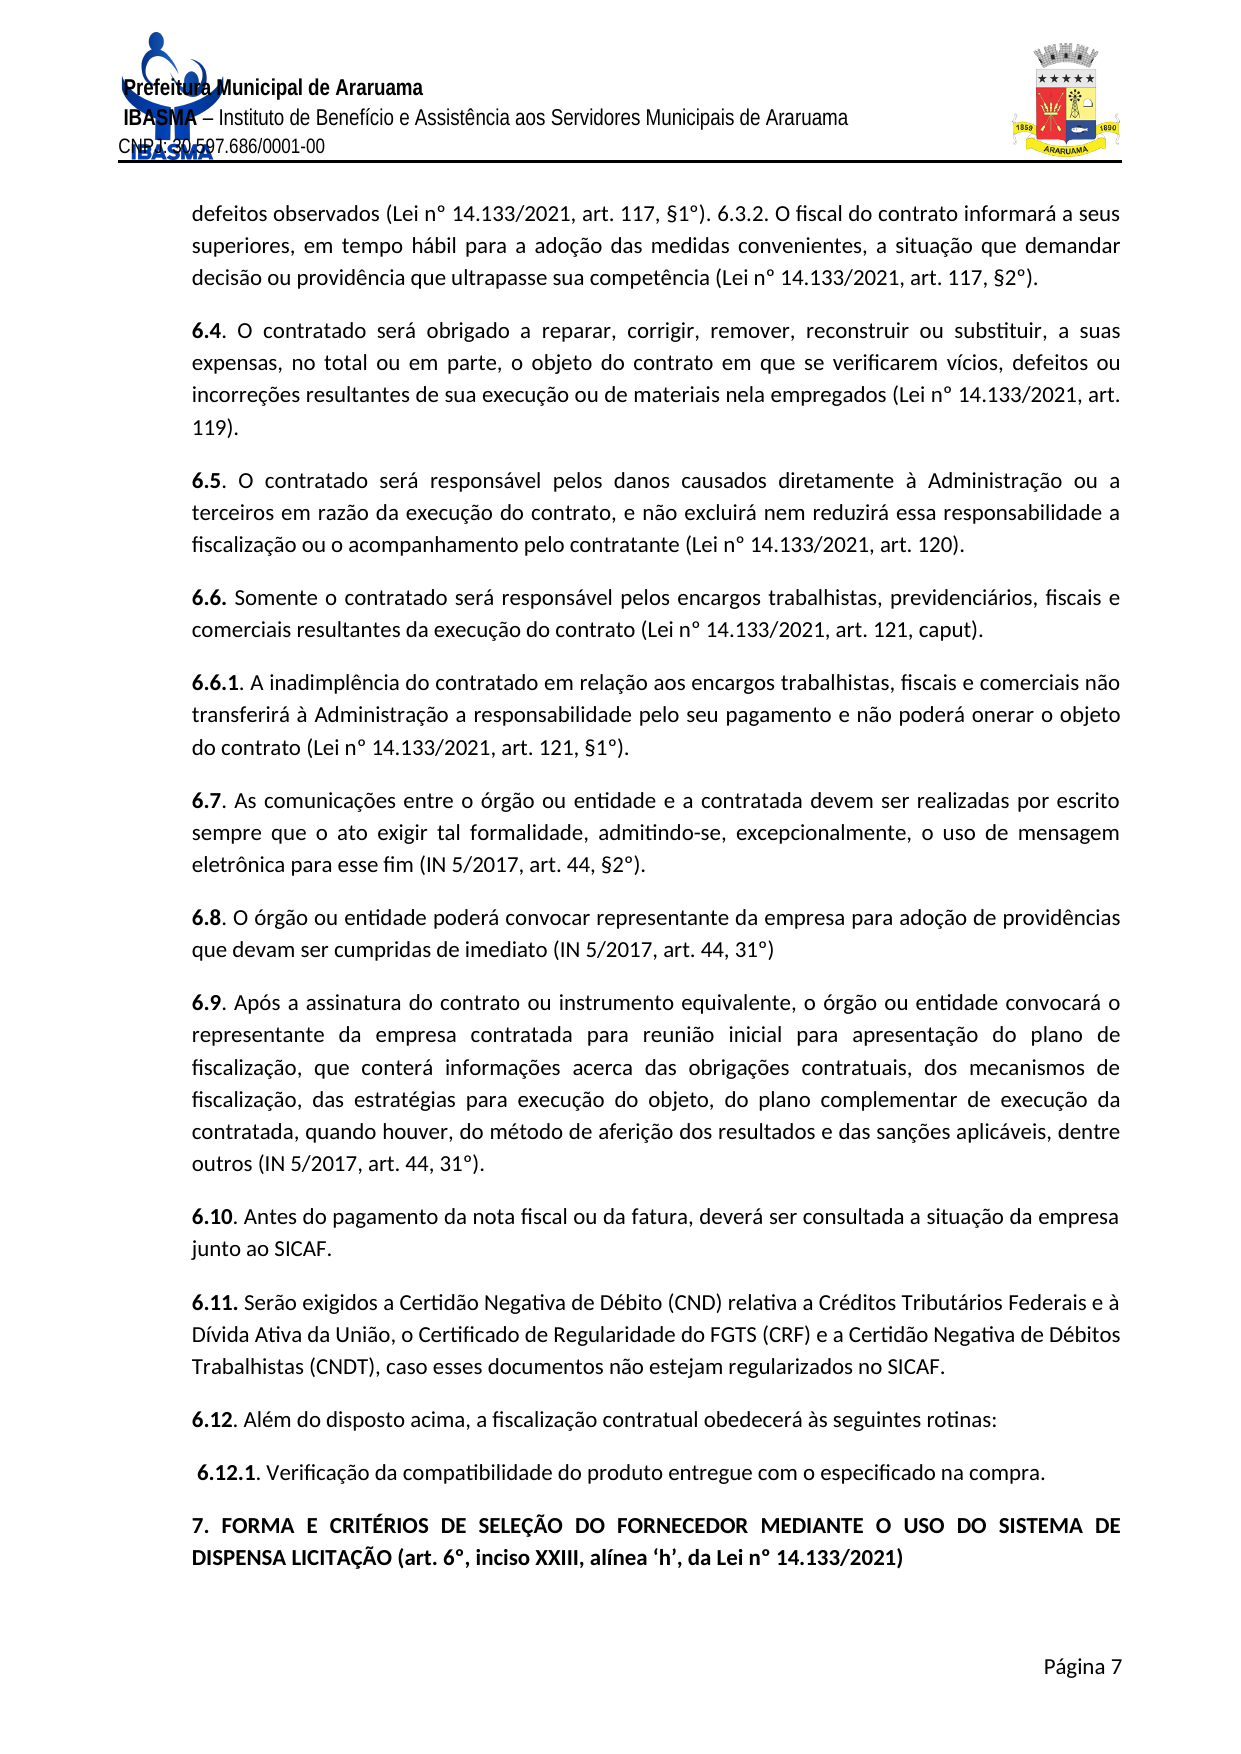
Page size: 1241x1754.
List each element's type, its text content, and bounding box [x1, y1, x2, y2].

text 6.9. Após a assinatura do contrato ou instrumento equivalente, o órgão ou entidade convocará o representante da empresa contratada para reunião inicial para apresentação do plano de fiscalização, que conterá informações acerca das obrigações contratuais, dos mecanismos de fiscalização, das estratégias para execução do objeto, do plano complementar de execução da contratada, quando houver, do método de aferição dos resultados e das sanções aplicáveis, dentre outros (IN 5/2017, art. 44, 31º). [192, 988, 1122, 1177]
text 7. FORMA E CRITÉRIOS DE SELEÇÃO DO FORNECEDOR MEDIANTE O USO DO SISTEMA DE DISPENSA LICITAÇÃO (art. 6º, inciso XXIII, alínea ‘h’, da Lei nº 14.133/2021) [192, 1511, 1122, 1571]
text 6.5. O contratado será responsável pelos danos causados diretamente à Administração ou a terceiros em razão da execução do contrato, e não excluirá nem reduzirá essa responsabilidade a fiscalização ou o acompanhamento pelo contratante (Lei nº 14.133/2021, art. 120). [192, 466, 1122, 558]
text 6.10. Antes do pagamento da nota fiscal ou da fatura, deverá ser consultada a situação da empresa junto ao SICAF. [192, 1202, 1122, 1263]
text 6.12.1. Verificação da compatibilidade do produto entregue com o especificado na compra. [192, 1458, 1122, 1486]
text 6.12. Além do disposto acima, a fiscalização contratual obedecerá às seguintes rotinas: [192, 1405, 1122, 1433]
text 6.6.1. A inadimplência do contratado em relação aos encargos trabalhistas, fiscais e comerciais não transferirá à Administração a responsabilidade pelo seu pagamento e não poderá onerar o objeto do contrato (Lei nº 14.133/2021, art. 121, §1º). [192, 668, 1122, 761]
picture [1003, 37, 1129, 163]
text 6.7. As comunicações entre o órgão ou entidade e a contratada devem ser realizadas por escrito sempre que o ato exigir tal formalidade, admitindo-se, excepcionalmente, o uso de mensagem eletrônica para esse fim (IN 5/2017, art. 44, §2º). [192, 786, 1122, 878]
text 6.4. O contratado será obrigado a reparar, corrigir, remover, reconstruir ou substituir, a suas expensas, no total ou em parte, o objeto do contrato em que se verificarem vícios, defeitos ou incorreções resultantes de sua execução ou de materiais nela empregados (Lei nº 14.133/2021, art. 119). [192, 316, 1122, 441]
picture [121, 32, 224, 160]
text 6.11. Serão exigidos a Certidão Negativa de Débito (CND) relativa a Créditos Tributários Federais e à Dívida Ativa da União, o Certificado de Regularidade do FGTS (CRF) e a Certidão Negativa de Débitos Trabalhistas (CNDT), caso esses documentos não estejam regularizados no SICAF. [192, 1288, 1122, 1380]
text 6.8. O órgão ou entidade poderá convocar representante da empresa para adoção de providências que devam ser cumpridas de imediato (IN 5/2017, art. 44, 31º) [192, 903, 1122, 963]
text 6.6. Somente o contratado será responsável pelos encargos trabalhistas, previdenciários, fiscais e comerciais resultantes da execução do contrato (Lei nº 14.133/2021, art. 121, caput). [192, 583, 1122, 643]
